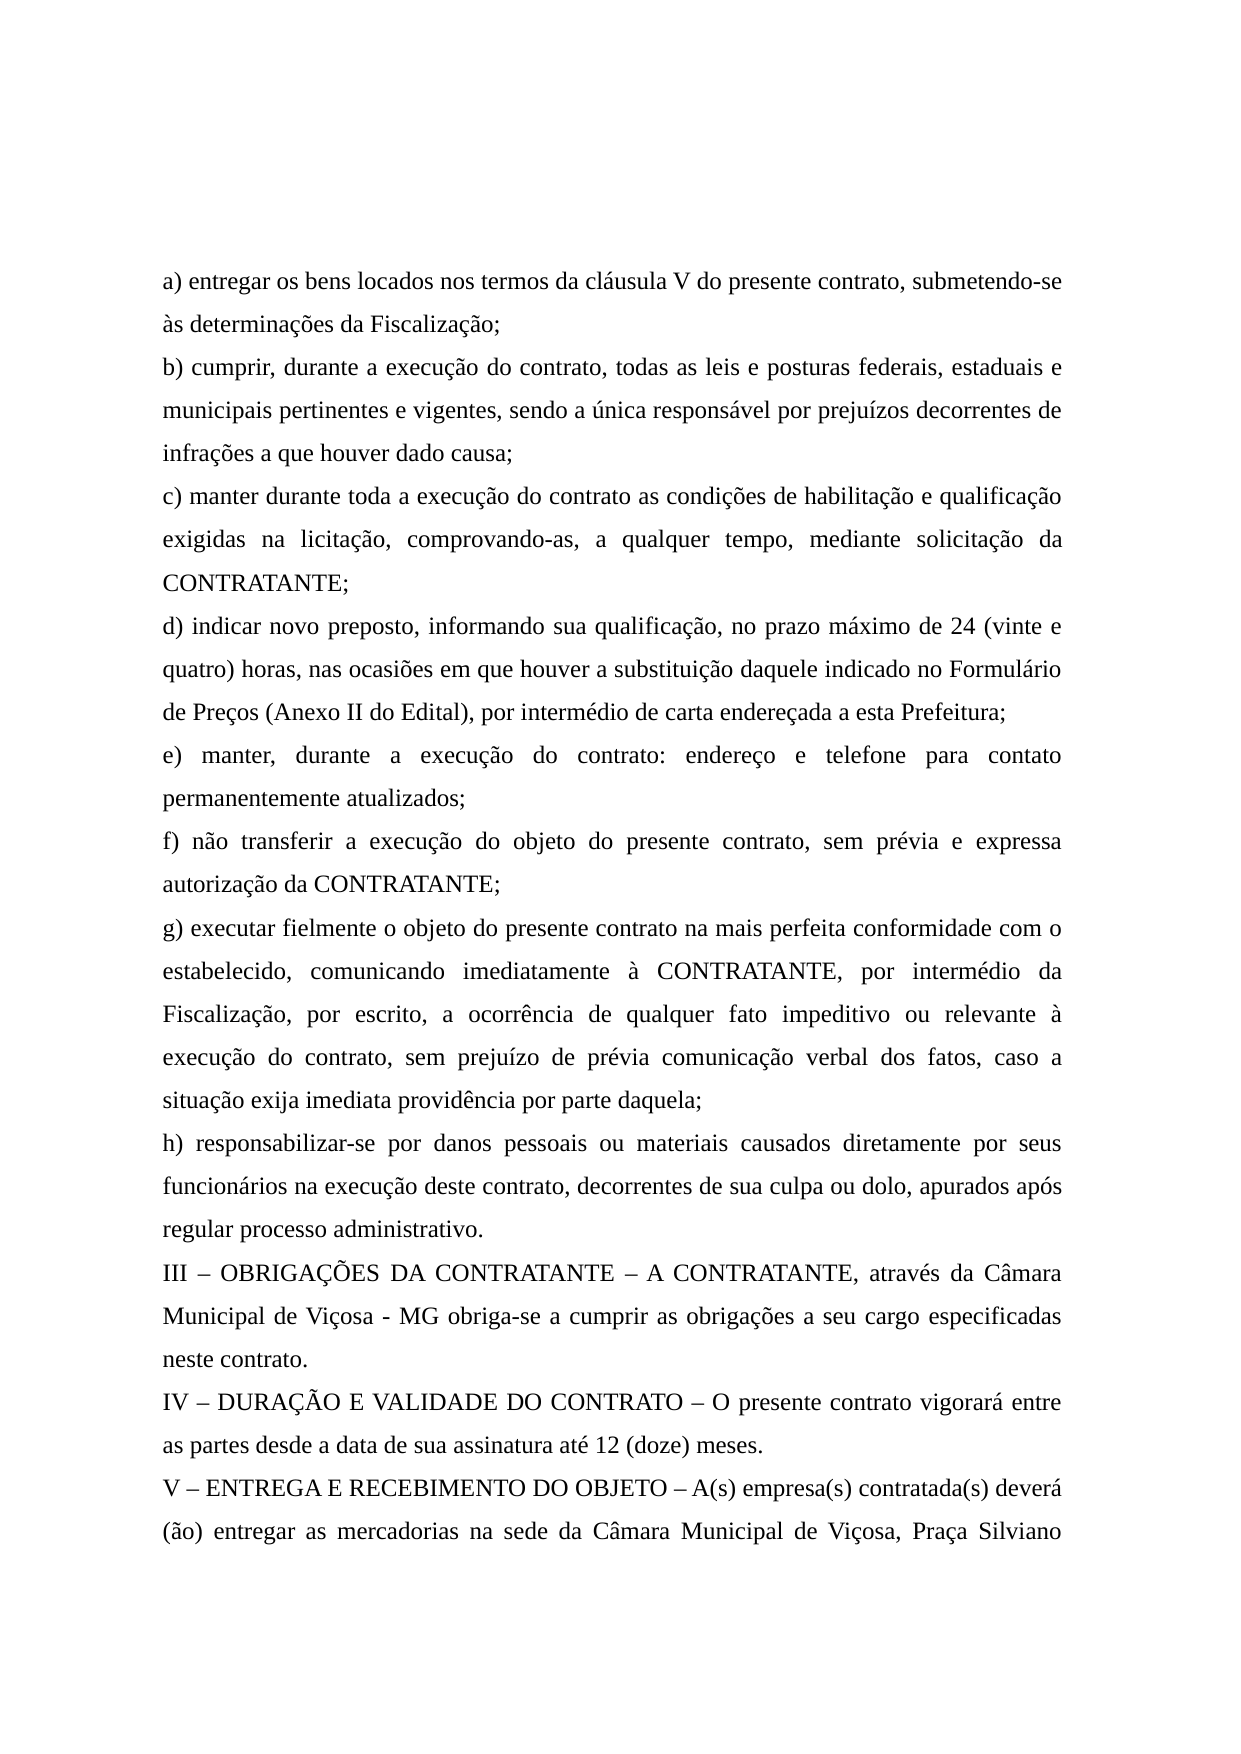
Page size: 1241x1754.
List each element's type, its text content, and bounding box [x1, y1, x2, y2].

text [162, 1473, 1063, 1545]
text c) manter durante toda a execução do contrato as condições de habilitação e qualificação exigidas na licitação, comprovando-as, a qualquer tempo, mediante solicitação da CONTRATANTE; [162, 481, 1063, 596]
text a) entregar os bens locados nos termos da cláusula V do presente contrato, submetendo-se às determinações da Fiscalização; [162, 266, 1063, 338]
text f) não transferir a execução do objeto do presente contrato, sem prévia e expressa autorização da CONTRATANTE; [162, 826, 1063, 898]
text g) executar fielmente o objeto do presente contrato na mais perfeita conformidade com o estabelecido, comunicando imediatamente à CONTRATANTE, por intermédio da Fiscalização, por escrito, a ocorrência de qualquer fato impeditivo ou relevante à execução do contrato, sem prejuízo de prévia comunicação verbal dos fatos, caso a situação exija imediata providência por parte daquela; [162, 913, 1063, 1114]
text III – OBRIGAÇÕES DA CONTRATANTE – A CONTRATANTE, através da Câmara Municipal de Viçosa - MG obriga-se a cumprir as obrigações a seu cargo especificadas neste contrato. [162, 1258, 1063, 1373]
text h) responsabilizar-se por danos pessoais ou materiais causados diretamente por seus funcionários na execução deste contrato, decorrentes de sua culpa ou dolo, apurados após regular processo administrativo. [162, 1128, 1063, 1243]
text e) manter, durante a execução do contrato: endereço e telefone para contato permanentemente atualizados; [162, 740, 1063, 812]
text b) cumprir, durante a execução do contrato, todas as leis e posturas federais, estaduais e municipais pertinentes e vigentes, sendo a única responsável por prejuízos decorrentes de infrações a que houver dado causa; [162, 352, 1063, 467]
text IV – DURAÇÃO E VALIDADE DO CONTRATO – O presente contrato vigorará entre as partes desde a data de sua assinatura até 12 (doze) meses. [162, 1387, 1063, 1459]
text d) indicar novo preposto, informando sua qualificação, no prazo máximo de 24 (vinte e quatro) horas, nas ocasiões em que houver a substituição daquele indicado no Formulário de Preços (Anexo II do Edital), por intermédio de carta endereçada a esta Prefeitura; [162, 611, 1063, 726]
